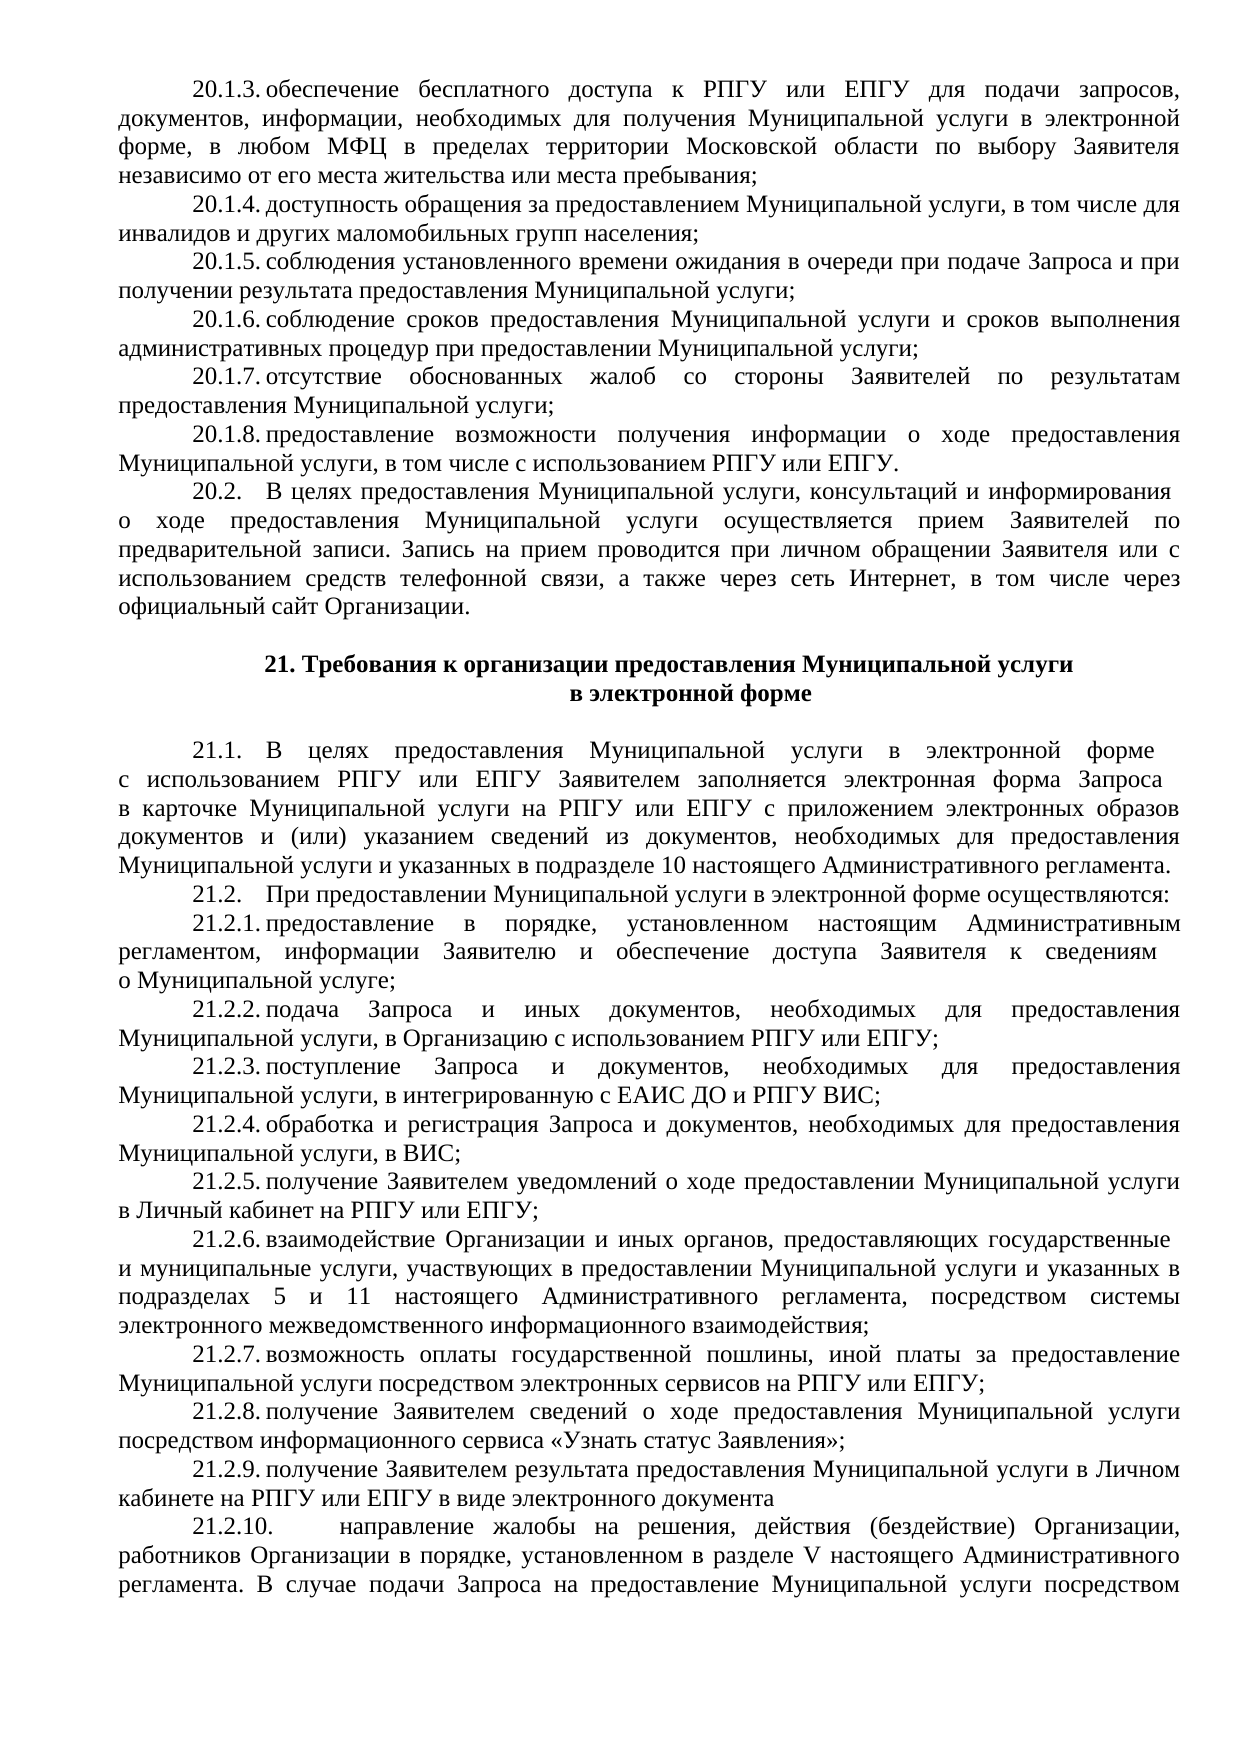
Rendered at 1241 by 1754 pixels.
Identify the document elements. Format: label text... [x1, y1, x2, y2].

list Требования к организации предоставления Муниципальной услуги в электронной форме [162, 649, 1181, 706]
text взаимодействие Организации и иных органов, предоставляющих государственные и муниципальные услуги, участвующих в предоставлении Муниципальной услуги и указанных в подразделах 5 и 11 настоящего Административного регламента, посредством системы электронного межведомственного информационного взаимодействия; [118, 1224, 1181, 1339]
text подача Запроса и иных документов, необходимых для предоставления Муниципальной услуги, в Организацию с использованием РПГУ или ЕПГУ; [118, 994, 1181, 1051]
text получение Заявителем уведомлений о ходе предоставлении Муниципальной услуги в Личный кабинет на РПГУ или ЕПГУ; [118, 1166, 1181, 1224]
text возможность оплаты государственной пошлины, иной платы за предоставление Муниципальной услуги посредством электронных сервисов на РПГУ или ЕПГУ; [118, 1339, 1181, 1396]
text предоставление в порядке, установленном настоящим Административным регламентом, информации Заявителю и обеспечение доступа Заявителя к сведениям о Муниципальной услуге; [118, 908, 1181, 994]
text обеспечение бесплатного доступа к РПГУ или ЕПГУ для подачи запросов, документов, информации, необходимых для получения Муниципальной услуги в электронной форме, в любом МФЦ в пределах территории Московской области по выбору Заявителя независимо от его места жительства или места пребывания; [118, 74, 1181, 189]
text соблюдение сроков предоставления Муниципальной услуги и сроков выполнения административных процедур при предоставлении Муниципальной услуги; [118, 304, 1181, 361]
text При предоставлении Муниципальной услуги в электронной форме осуществляются: [118, 879, 1181, 908]
text получение Заявителем результата предоставления Муниципальной услуги в Личном кабинете на РПГУ или ЕПГУ в виде электронного документа [118, 1454, 1181, 1511]
text отсутствие обоснованных жалоб со стороны Заявителей по результатам предоставления Муниципальной услуги; [118, 361, 1181, 419]
text В целях предоставления Муниципальной услуги, консультаций и информирования о ходе предоставления Муниципальной услуги осуществляется прием Заявителей по предварительной записи. Запись на прием проводится при личном обращении Заявителя или с использованием средств телефонной связи, а также через сеть Интернет, в том числе через официальный сайт Организации. [118, 476, 1181, 620]
text предоставление возможности получения информации о ходе предоставления Муниципальной услуги, в том числе с использованием РПГУ или ЕПГУ. [118, 419, 1181, 476]
text обработка и регистрация Запроса и документов, необходимых для предоставления Муниципальной услуги, в ВИС; [118, 1109, 1181, 1166]
text соблюдения установленного времени ожидания в очереди при подаче Запроса и при получении результата предоставления Муниципальной услуги; [118, 246, 1181, 304]
text поступление Запроса и документов, необходимых для предоставления Муниципальной услуги, в интегрированную с ЕАИС ДО и РПГУ ВИС; [118, 1051, 1181, 1109]
text получение Заявителем сведений о ходе предоставления Муниципальной услуги посредством информационного сервиса «Узнать статус Заявления»; [118, 1396, 1181, 1454]
text доступность обращения за предоставлением Муниципальной услуги, в том числе для инвалидов и других маломобильных групп населения; [118, 189, 1181, 246]
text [118, 1511, 1181, 1598]
text В целях предоставления Муниципальной услуги в электронной форме с использованием РПГУ или ЕПГУ Заявителем заполняется электронная форма Запроса в карточке Муниципальной услуги на РПГУ или ЕПГУ с приложением электронных образов документов и (или) указанием сведений из документов, необходимых для предоставления Муниципальной услуги и указанных в подразделе 10 настоящего Административного регламента. [118, 735, 1181, 879]
